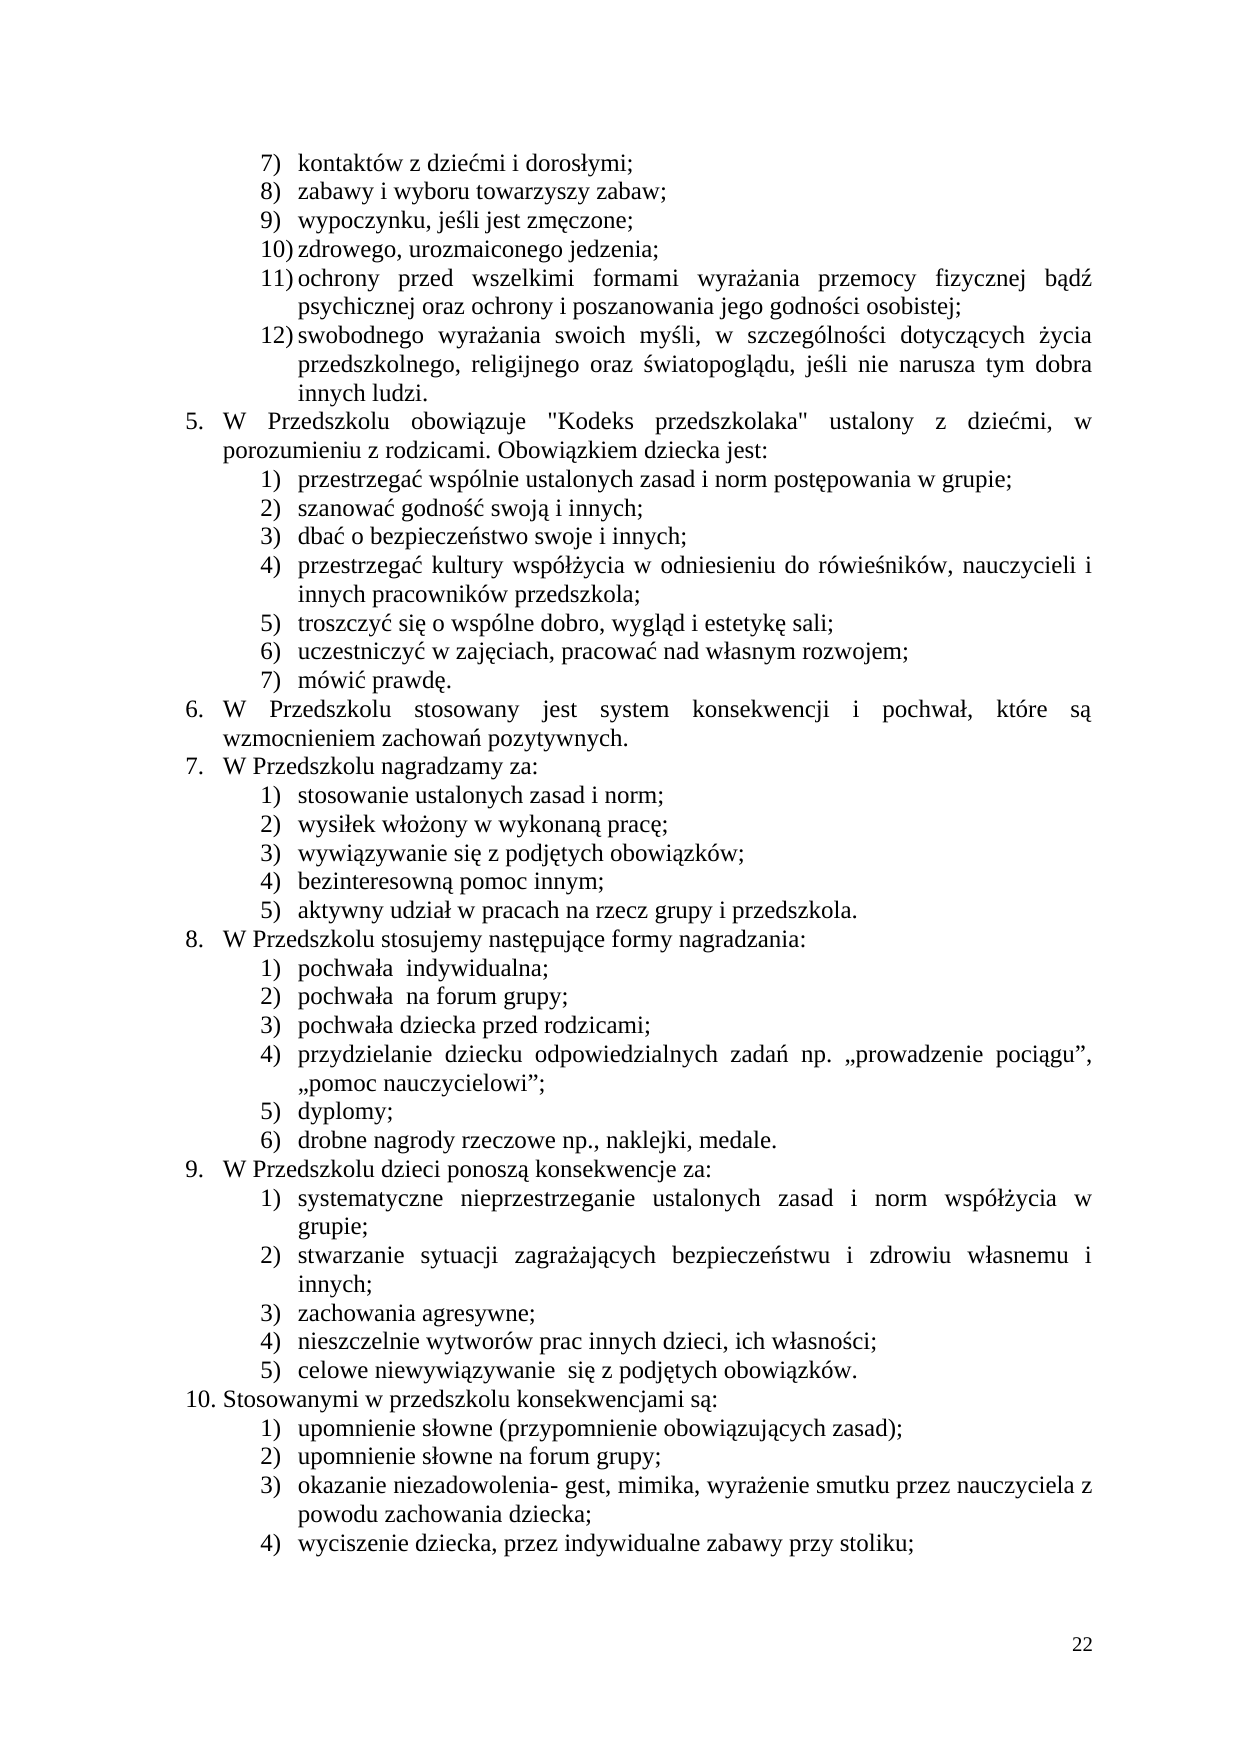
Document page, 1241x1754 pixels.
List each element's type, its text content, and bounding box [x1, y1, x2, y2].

list W Przedszkolu stosujemy następujące formy nagradzania: [185, 924, 1093, 953]
list systematyczne nieprzestrzeganie ustalonych zasad i norm współżycia w grupie; [260, 1183, 1093, 1240]
list wysiłek włożony w wykonaną pracę; [260, 809, 1093, 838]
list przydzielanie dziecku odpowiedzialnych zadań np. „prowadzenie pociągu”, „pomoc nauczycielowi”; [260, 1039, 1093, 1096]
list upomnienie słowne (przypomnienie obowiązujących zasad); [260, 1413, 1093, 1441]
list swobodnego wyrażania swoich myśli, w szczególności dotyczących życia przedszkolnego, religijnego oraz światopoglądu, jeśli nie narusza tym dobra innych ludzi. [260, 320, 1093, 406]
list pochwała na forum grupy; [260, 981, 1093, 1010]
list troszczyć się o wspólne dobro, wygląd i estetykę sali; [260, 608, 1093, 636]
list pochwała dziecka przed rodzicami; [260, 1010, 1093, 1039]
list szanować godność swoją i innych; [260, 493, 1093, 521]
list zabawy i wyboru towarzyszy zabaw; [260, 176, 1093, 205]
list dbać o bezpieczeństwo swoje i innych; [260, 521, 1093, 550]
list Stosowanymi w przedszkolu konsekwencjami są: [185, 1384, 1093, 1413]
list upomnienie słowne na forum grupy; [260, 1441, 1093, 1470]
list wywiązywanie się z podjętych obowiązków; [260, 838, 1093, 866]
list dyplomy; [260, 1096, 1093, 1125]
list uczestniczyć w zajęciach, pracować nad własnym rozwojem; [260, 636, 1093, 665]
list pochwała indywidualna; [260, 953, 1093, 981]
list W Przedszkolu nagradzamy za: [185, 751, 1093, 780]
list przestrzegać wspólnie ustalonych zasad i norm postępowania w grupie; [260, 464, 1093, 493]
list zachowania agresywne; [260, 1298, 1093, 1326]
list drobne nagrody rzeczowe np., naklejki, medale. [260, 1125, 1093, 1154]
list wyciszenie dziecka, przez indywidualne zabawy przy stoliku; [260, 1528, 1093, 1556]
list bezinteresowną pomoc innym; [260, 866, 1093, 895]
list W Przedszkolu dzieci ponoszą konsekwencje za: [185, 1154, 1093, 1183]
list W Przedszkolu obowiązuje "Kodeks przedszkolaka" ustalony z dziećmi, w porozumieniu z rodzicami. Obowiązkiem dziecka jest: [185, 406, 1093, 464]
list stosowanie ustalonych zasad i norm; [260, 780, 1093, 809]
list W Przedszkolu stosowany jest system konsekwencji i pochwał, które są wzmocnieniem zachowań pozytywnych. [185, 694, 1093, 751]
list stwarzanie sytuacji zagrażających bezpieczeństwu i zdrowiu własnemu i innych; [260, 1240, 1093, 1298]
list mówić prawdę. [260, 665, 1093, 694]
list nieszczelnie wytworów prac innych dzieci, ich własności; [260, 1326, 1093, 1355]
list zdrowego, urozmaiconego jedzenia; [260, 234, 1093, 263]
list celowe niewywiązywanie się z podjętych obowiązków. [260, 1355, 1093, 1384]
list okazanie niezadowolenia- gest, mimika, wyrażenie smutku przez nauczyciela z powodu zachowania dziecka; [260, 1470, 1093, 1528]
list kontaktów z dziećmi i dorosłymi; [260, 148, 1093, 176]
list ochrony przed wszelkimi formami wyrażania przemocy fizycznej bądź psychicznej oraz ochrony i poszanowania jego godności osobistej; [260, 263, 1093, 320]
list aktywny udział w pracach na rzecz grupy i przedszkola. [260, 895, 1093, 924]
list przestrzegać kultury współżycia w odniesieniu do rówieśników, nauczycieli i innych pracowników przedszkola; [260, 550, 1093, 608]
list wypoczynku, jeśli jest zmęczone; [260, 205, 1093, 234]
